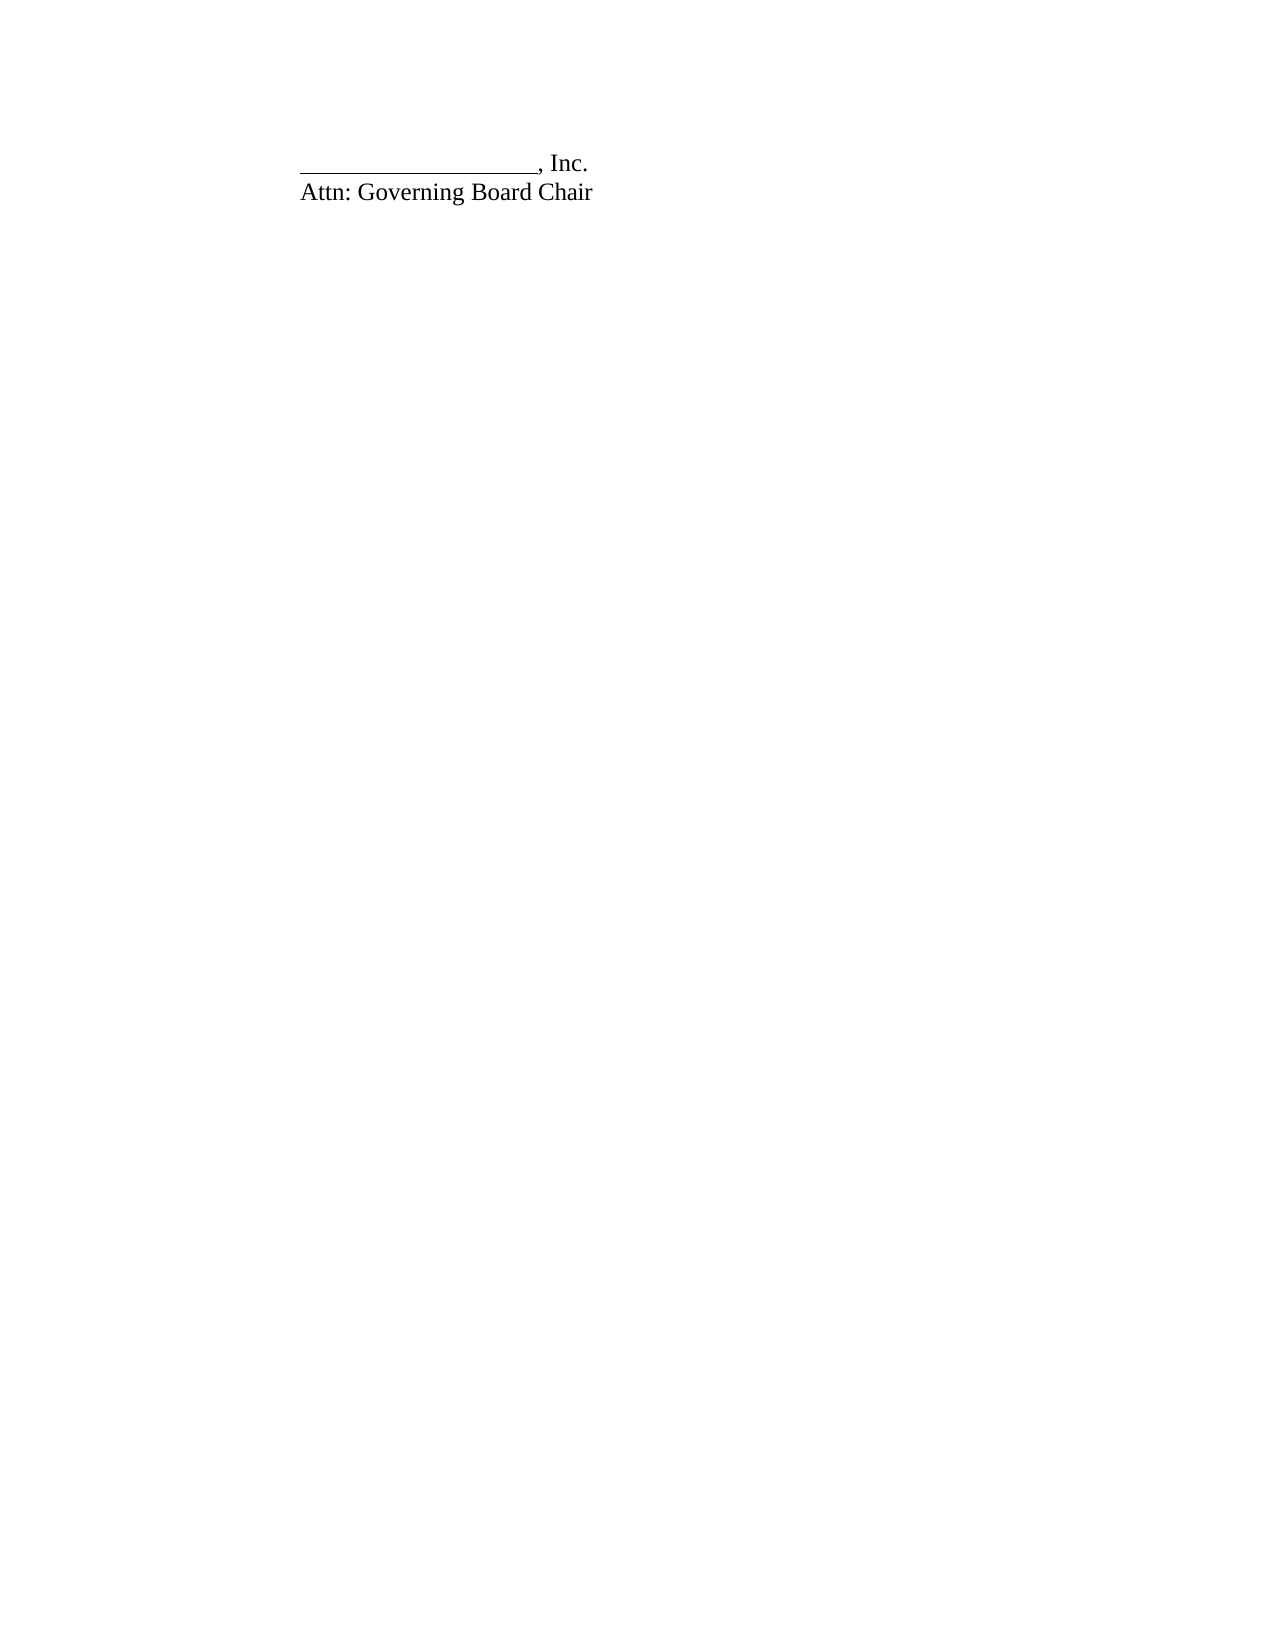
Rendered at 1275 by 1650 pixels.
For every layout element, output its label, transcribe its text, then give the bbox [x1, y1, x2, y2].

text , Inc. Attn: Governing Board Chair [300, 148, 594, 205]
